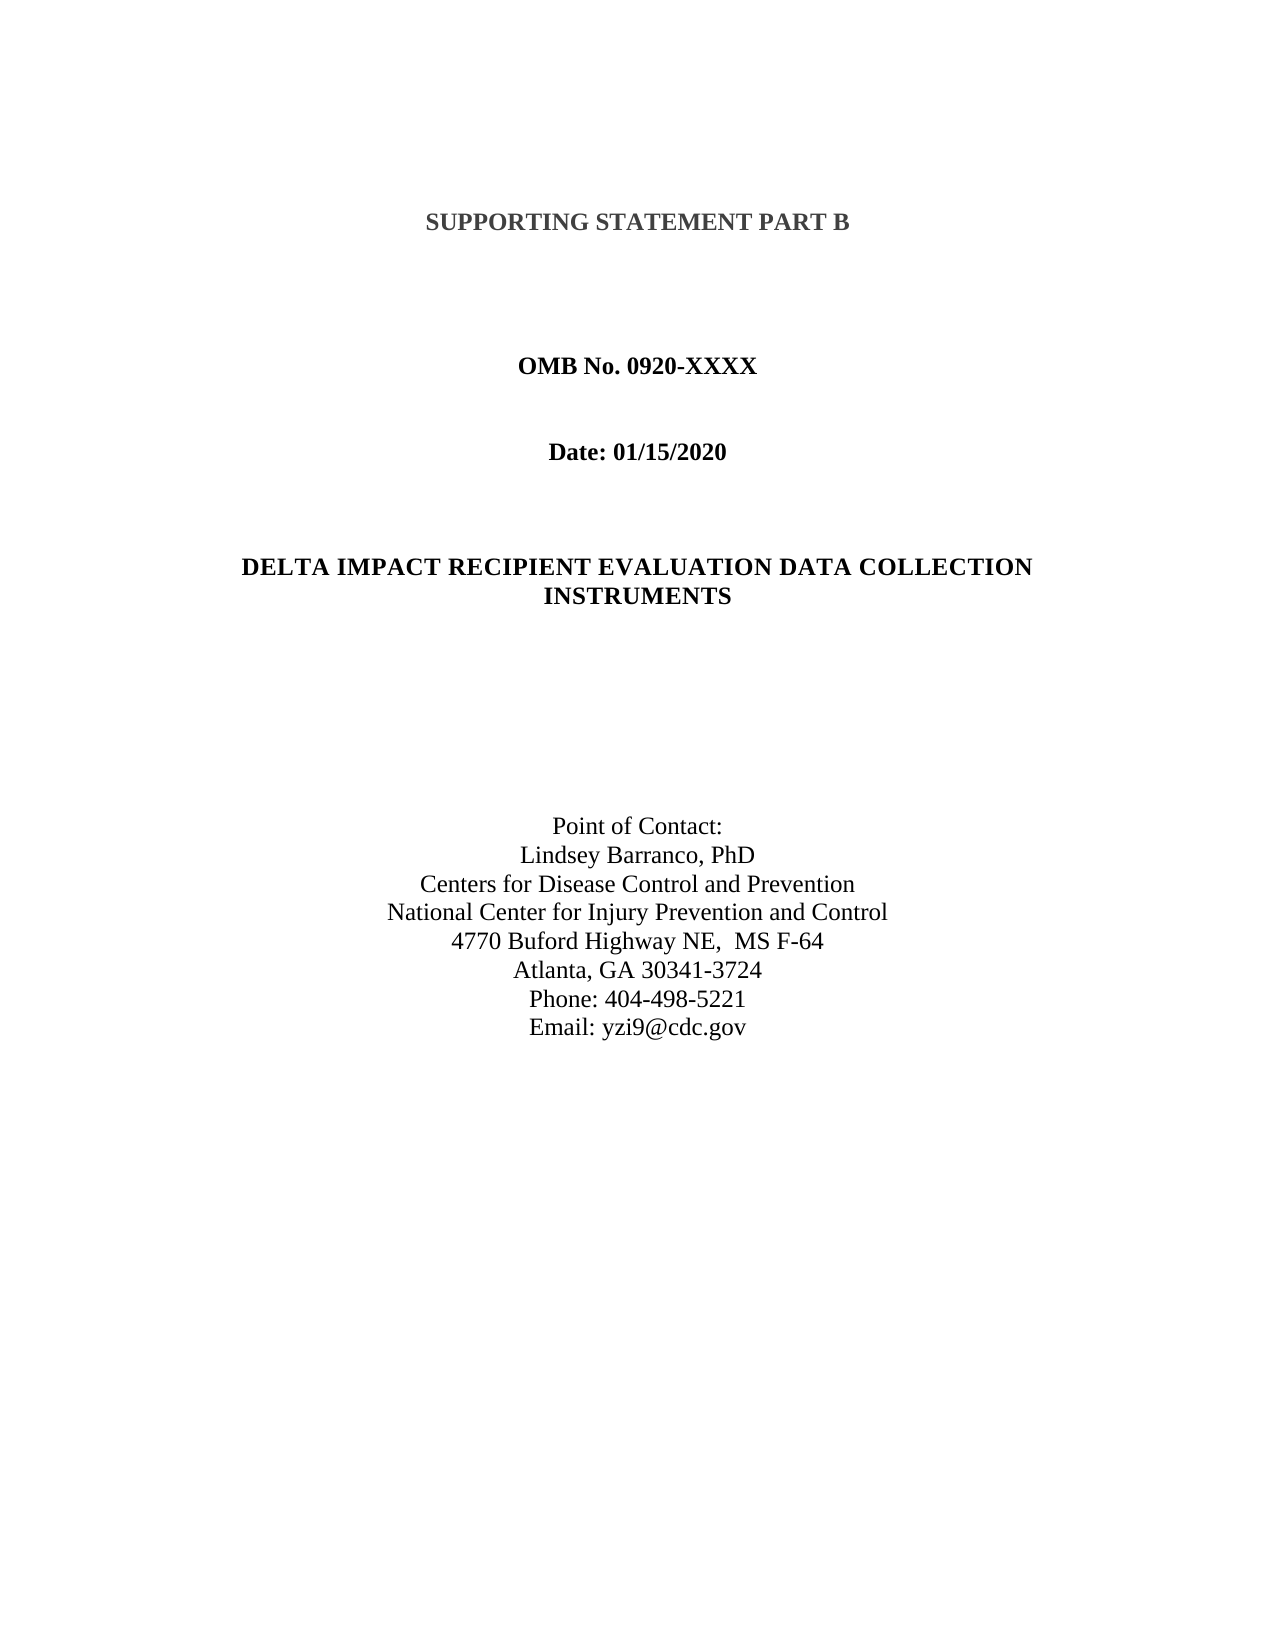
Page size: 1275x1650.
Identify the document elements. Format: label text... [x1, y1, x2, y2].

text Phone: 404-498-5221 [150, 984, 1125, 1012]
text 4770 Buford Highway NE, MS F-64 [150, 926, 1125, 955]
text OMB No. 0920-XXXX [150, 351, 1125, 380]
text Point of Contact: [150, 811, 1125, 840]
text Date: 01/15/2020 [150, 437, 1125, 466]
text SUPPORTING STATEMENT PART B [150, 207, 1125, 236]
text DELTA IMPACT RECIPIENT EVALUATION DATA COLLECTION INSTRUMENTS [150, 552, 1125, 610]
text Centers for Disease Control and Prevention [150, 869, 1125, 897]
text Atlanta, GA 30341-3724 [150, 955, 1125, 984]
text Email: yzi9@cdc.gov [150, 1012, 1125, 1041]
text Lindsey Barranco, PhD [150, 840, 1125, 869]
text National Center for Injury Prevention and Control [150, 897, 1125, 926]
